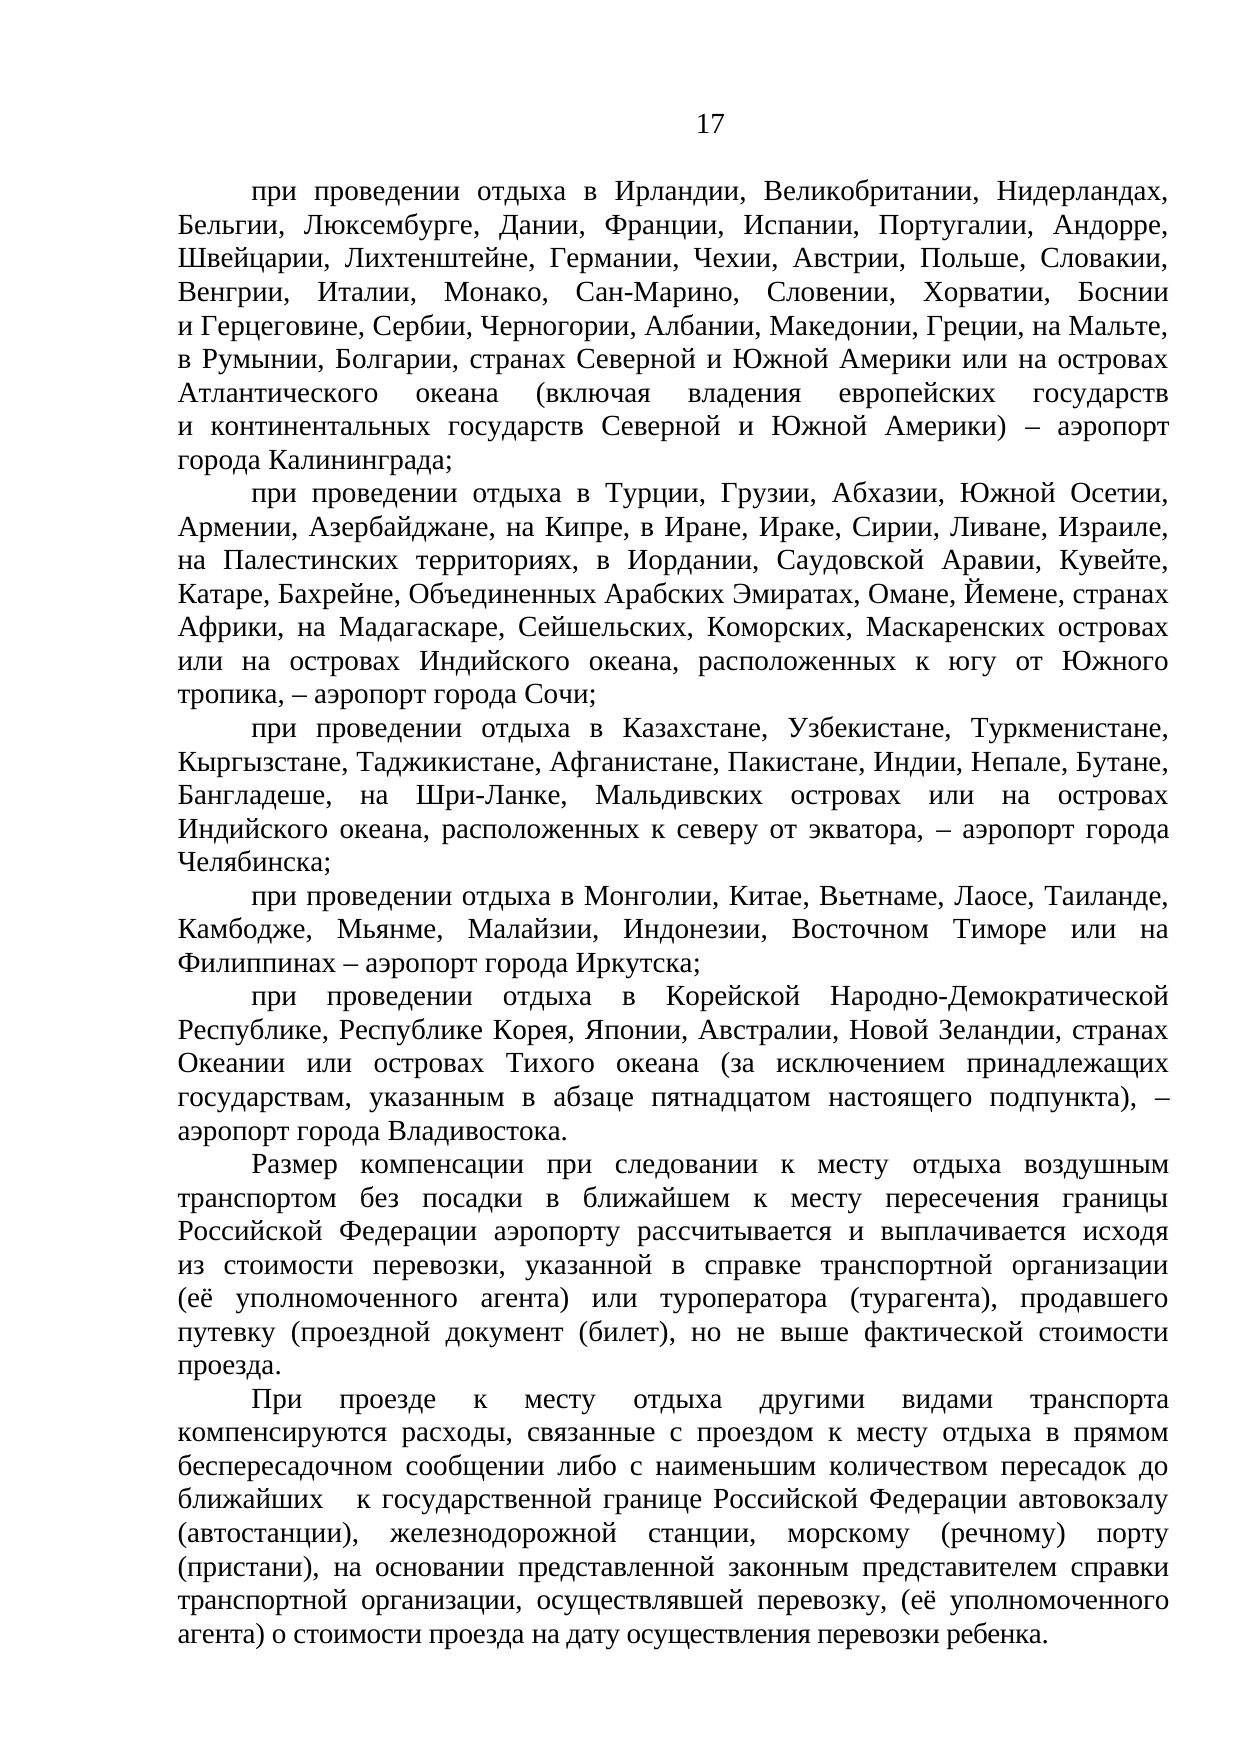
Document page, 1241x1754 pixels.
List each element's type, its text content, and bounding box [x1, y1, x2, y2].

text при проведении отдыха в Турции, Грузии, Абхазии, Южной Осетии, Армении, Азербайджане, на Кипре, в Иране, Ираке, Сирии, Ливане, Израиле, на Палестинских территориях, в Иордании, Саудовской Аравии, Кувейте, Катаре, Бахрейне, Объединенных Арабских Эмиратах, Омане, Йемене, странах Африки, на Мадагаскаре, Сейшельских, Коморских, Маскаренских островах или на островах Индийского океана, расположенных к югу от Южного тропика, – аэропорт города Сочи; [177, 475, 1169, 710]
text при проведении отдыха в Казахстане, Узбекистане, Туркменистане, Кыргызстане, Таджикистане, Афганистане, Пакистане, Индии, Непале, Бутане, Бангладеше, на Шри-Ланке, Мальдивских островах или на островах Индийского океана, расположенных к северу от экватора, – аэропорт города Челябинска; [177, 710, 1169, 878]
text при проведении отдыха в Монголии, Китае, Вьетнаме, Лаосе, Таиланде, Камбодже, Мьянме, Малайзии, Индонезии, Восточном Тиморе или на Филиппинах – аэропорт города Иркутска; [177, 878, 1169, 978]
text при проведении отдыха в Ирландии, Великобритании, Нидерландах, Бельгии, Люксембурге, Дании, Франции, Испании, Португалии, Андорре, Швейцарии, Лихтенштейне, Германии, Чехии, Австрии, Польше, Словакии, Венгрии, Италии, Монако, Сан-Марино, Словении, Хорватии, Боснии и Герцеговине, Сербии, Черногории, Албании, Македонии, Греции, на Мальте, в Румынии, Болгарии, странах Северной и Южной Америки или на островах Атлантического океана (включая владения европейских государств и континентальных государств Северной и Южной Америки) – аэропорт города Калининграда; [177, 173, 1169, 475]
text при проведении отдыха в Корейской Народно-Демократической Республике, Республике Корея, Японии, Австралии, Новой Зеландии, странах Океании или островах Тихого океана (за исключением принадлежащих государствам, указанным в абзаце пятнадцатом настоящего подпункта), – аэропорт города Владивостока. [177, 978, 1169, 1146]
text При проезде к месту отдыха другими видами транспорта компенсируются расходы, связанные с проездом к месту отдыха в прямом беспересадочном сообщении либо с наименьшим количеством пересадок до ближайших к государственной границе Российской Федерации автовокзалу (автостанции), железнодорожной станции, морскому (речному) порту (пристани), на основании представленной законным представителем справки транспортной организации, осуществлявшей перевозку, (её уполномоченного агента) о стоимости проезда на дату осуществления перевозки ребенка. [177, 1381, 1169, 1649]
text 17 [177, 106, 1169, 140]
text Размер компенсации при следовании к месту отдыха воздушным транспортом без посадки в ближайшем к месту пересечения границы Российской Федерации аэропорту рассчитывается и выплачивается исходя из стоимости перевозки, указанной в справке транспортной организации (её уполномоченного агента) или туроператора (турагента), продавшего путевку (проездной документ (билет), но не выше фактической стоимости проезда. [177, 1146, 1169, 1381]
